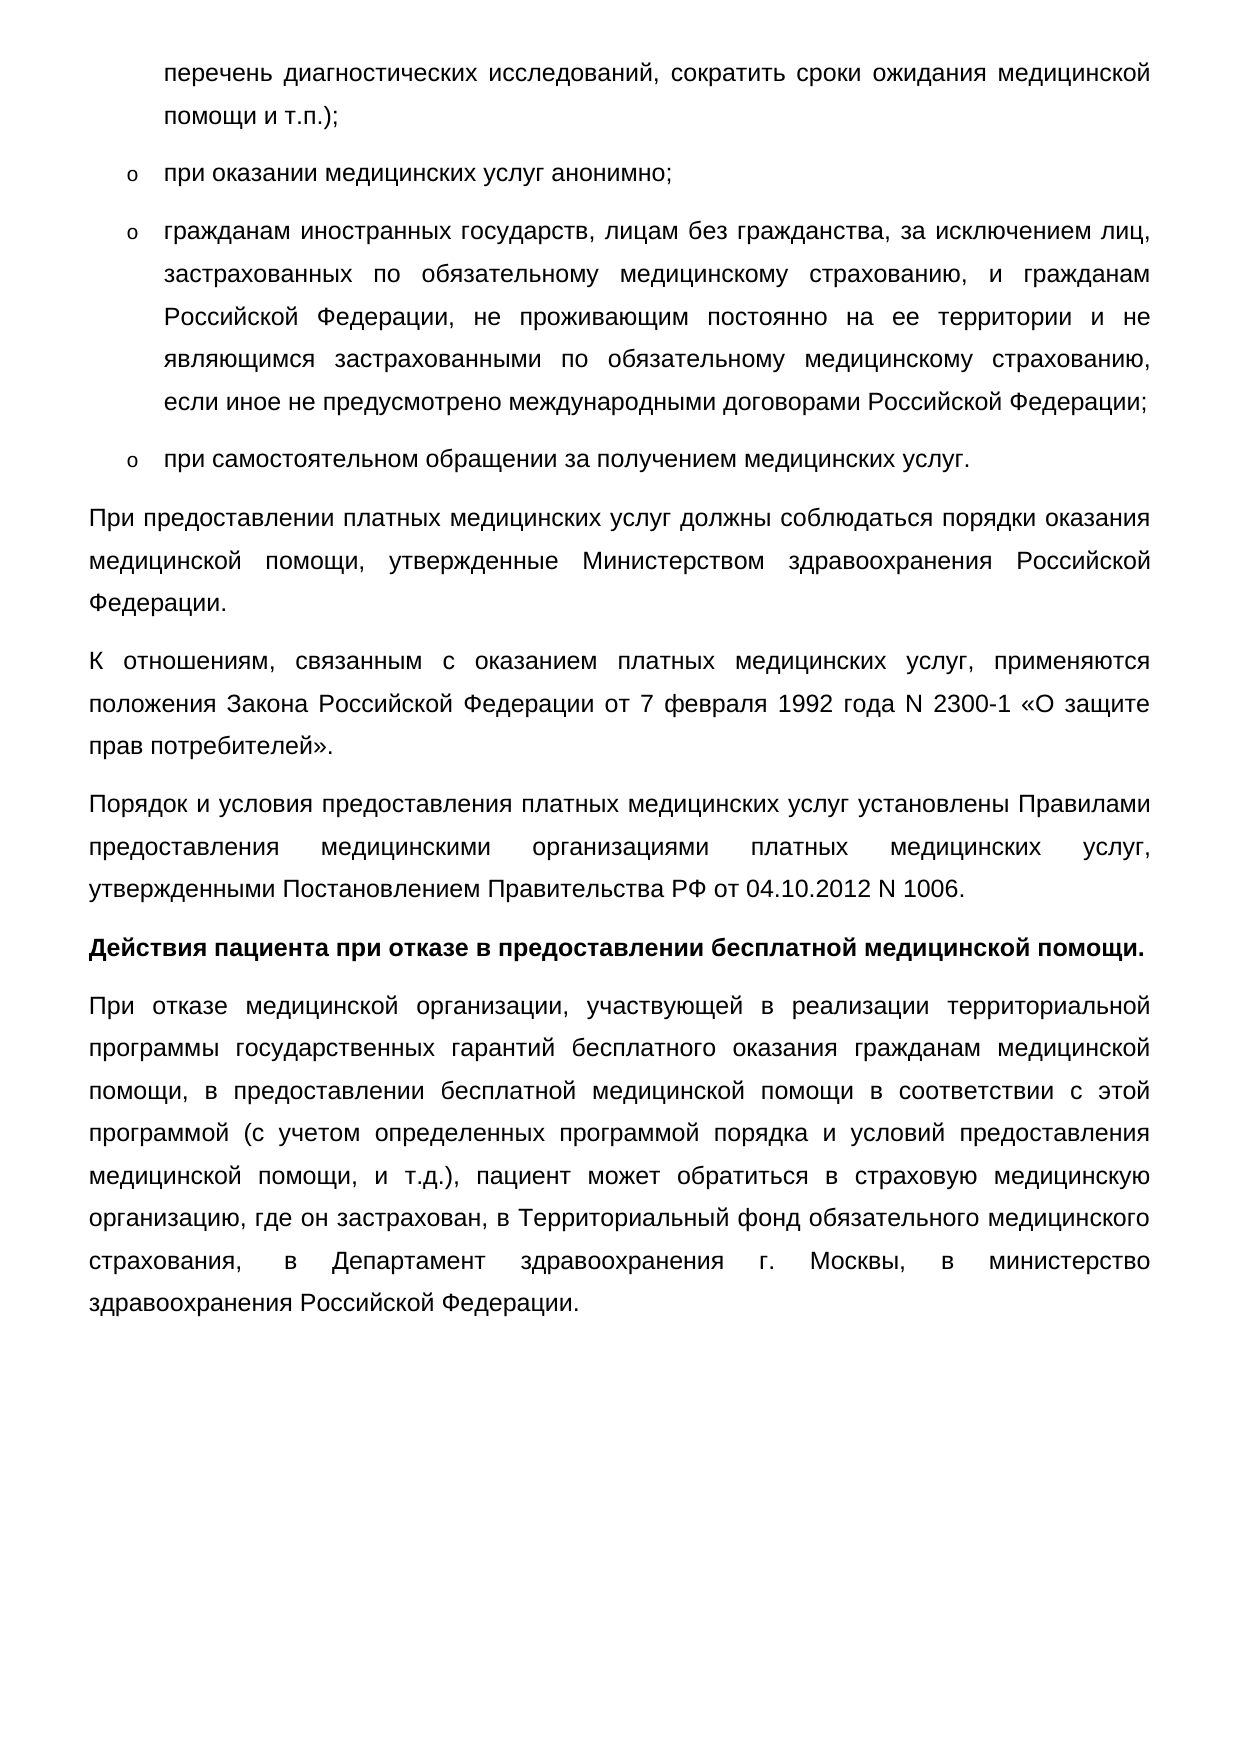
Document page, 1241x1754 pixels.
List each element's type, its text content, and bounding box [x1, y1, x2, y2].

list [126, 44, 1152, 129]
text При предоставлении платных медицинских услуг должны соблюдаться порядки оказания медицинской помощи, утвержденные Министерством здравоохранения Российской Федерации. [89, 489, 1152, 617]
list при оказании медицинских услуг анонимно; [126, 145, 1152, 187]
list гражданам иностранных государств, лицам без гражданства, за исключением лиц, застрахованных по обязательному медицинскому страхованию, и гражданам Российской Федерации, не проживающим постоянно на ее территории и не являющимся застрахованными по обязательному медицинскому страхованию, если иное не предусмотрено международными договорами Российской Федерации; [126, 203, 1152, 416]
text При отказе медицинской организации, участвующей в реализации территориальной программы государственных гарантий бесплатного оказания гражданам медицинской помощи, в предоставлении бесплатной медицинской помощи в соответствии с этой программой (с учетом определенных программой порядка и условий предоставления медицинской помощи, и т.д.), пациент может обратиться в страховую медицинскую организацию, где он застрахован, в Территориальный фонд обязательного медицинского страхования, в Департамент здравоохранения г. Москвы, в министерство здравоохранения Российской Федерации. [89, 977, 1152, 1317]
text Действия пациента при отказе в предоставлении бесплатной медицинской помощи. [89, 919, 1152, 961]
list при самостоятельном обращении за получением медицинских услуг. [126, 431, 1152, 474]
text Порядок и условия предоставления платных медицинских услуг установлены Правилами предоставления медицинскими организациями платных медицинских услуг, утвержденными Постановлением Правительства РФ от 04.10.2012 N 1006. [89, 776, 1152, 903]
text К отношениям, связанным с оказанием платных медицинских услуг, применяются положения Закона Российской Федерации от 7 февраля 1992 года N 2300-1 «О защите прав потребителей». [89, 632, 1152, 760]
